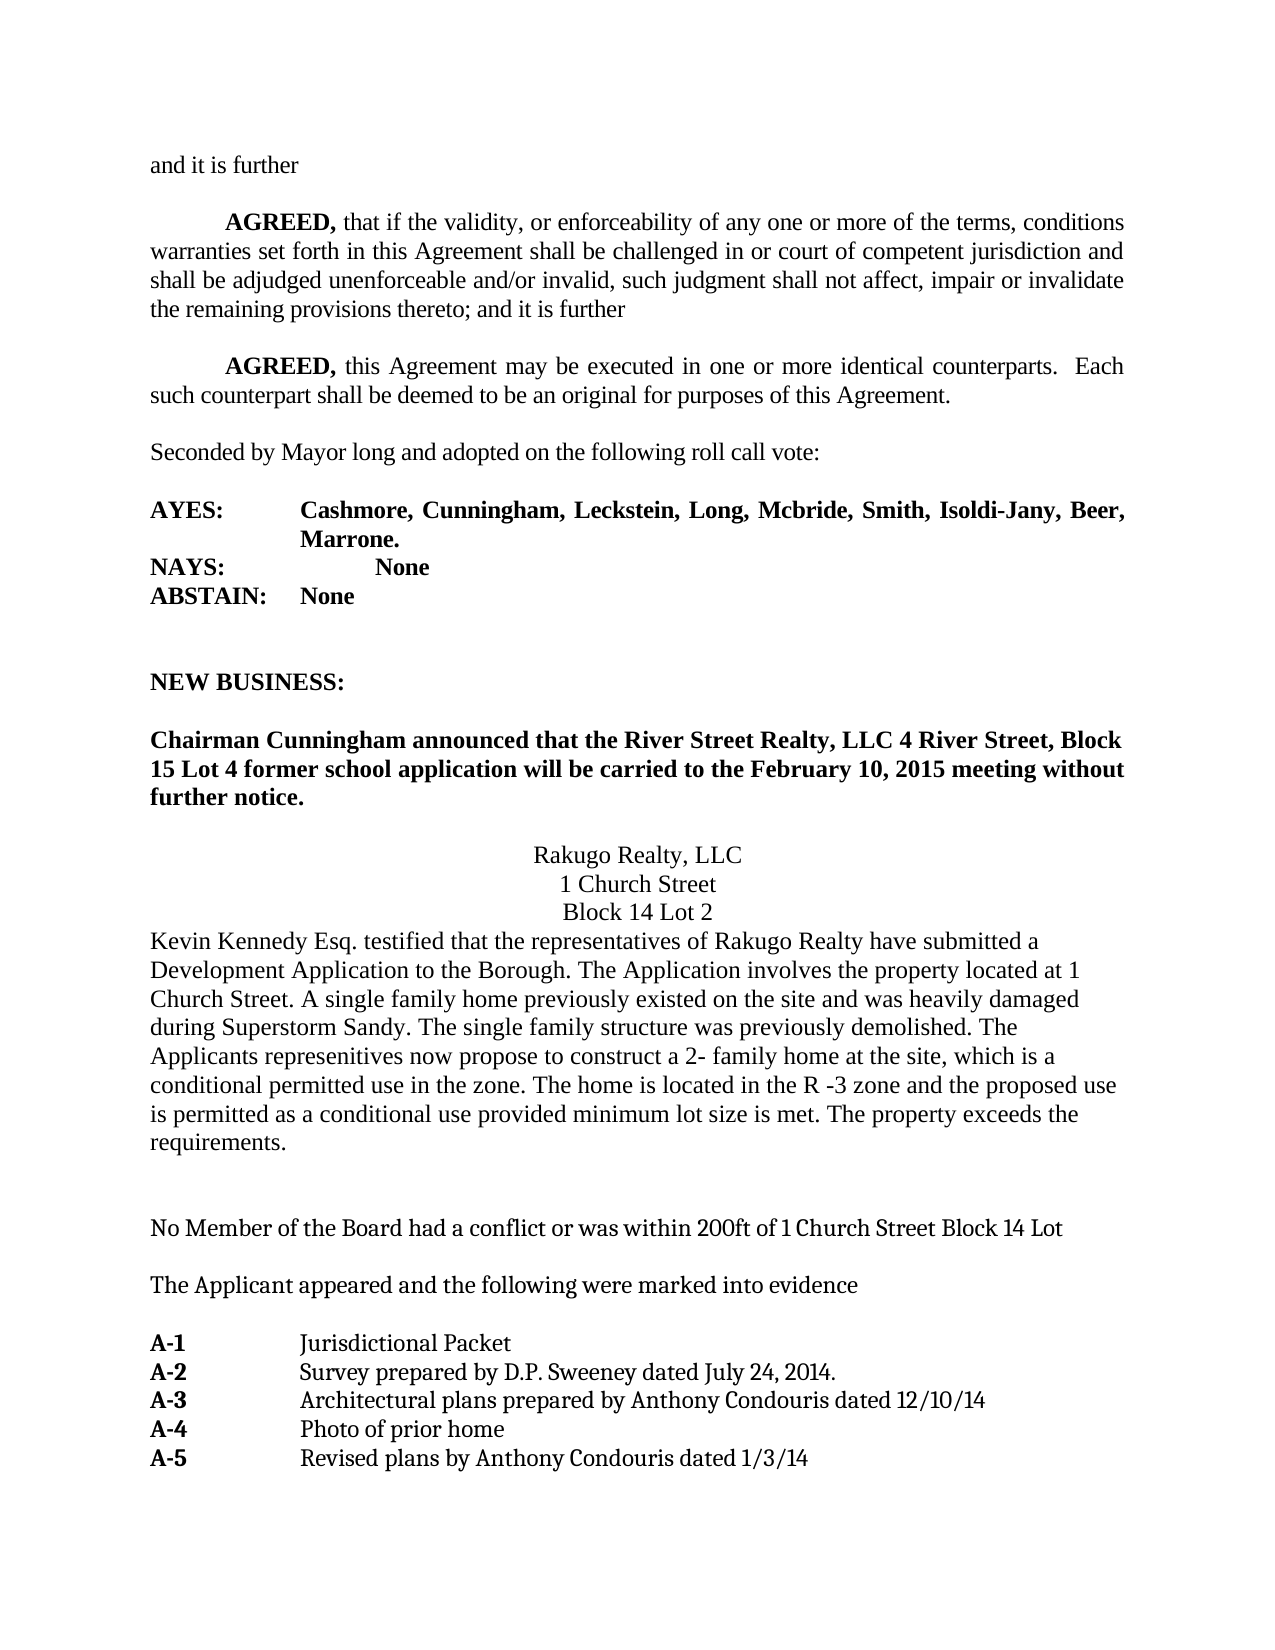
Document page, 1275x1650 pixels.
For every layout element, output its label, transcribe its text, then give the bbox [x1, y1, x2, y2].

text Rakugo Realty, LLC [150, 840, 1125, 869]
text AGREED, that if the validity, or enforceability of any one or more of the terms, conditions warranties set forth in this Agreement shall be challenged in or court of competent jurisdiction and shall be adjudged unenforceable and/or invalid, such judgment shall not affect, impair or invalidate the remaining provisions thereto; and it is further [150, 207, 1125, 322]
text No Member of the Board had a conflict or was within 200ft of 1 Church Street Block 14 Lot [150, 1214, 1125, 1242]
text NAYS: None [150, 552, 1125, 581]
text AYES: Cashmore, Cunningham, Leckstein, Long, Mcbride, Smith, Isoldi-Jany, Beer, Marrone. [150, 495, 1125, 552]
text A-1 Jurisdictional Packet [150, 1329, 1125, 1357]
text A-5 Revised plans by Anthony Condouris dated 1/3/14 [150, 1444, 1125, 1472]
text The Applicant appeared and the following were marked into evidence [150, 1271, 1125, 1300]
text 1 Church Street [150, 869, 1125, 897]
text A-4 Photo of prior home [150, 1415, 1125, 1444]
text A-3 Architectural plans prepared by Anthony Condouris dated 12/10/14 [150, 1386, 1125, 1415]
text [150, 150, 1125, 179]
text Chairman Cunningham announced that the River Street Realty, LLC 4 River Street, Block 15 Lot 4 former school application will be carried to the February 10, 2015 meeting without further notice. [150, 725, 1125, 811]
text Block 14 Lot 2 [150, 897, 1125, 926]
text ABSTAIN: None [150, 581, 1125, 610]
text A-2 Survey prepared by D.P. Sweeney dated July 24, 2014. [150, 1357, 1125, 1386]
text Seconded by Mayor long and adopted on the following roll call vote: [150, 437, 1125, 466]
text NEW BUSINESS: [150, 667, 1125, 696]
text AGREED, this Agreement may be executed in one or more identical counterparts. Each such counterpart shall be deemed to be an original for purposes of this Agreement. [150, 351, 1125, 409]
text Kevin Kennedy Esq. testified that the representatives of Rakugo Realty have submitted a Development Application to the Borough. The Application involves the property located at 1 Church Street. A single family home previously existed on the site and was heavily damaged during Superstorm Sandy. The single family structure was previously demolished. The Applicants represenitives now propose to construct a 2- family home at the site, which is a conditional permitted use in the zone. The home is located in the R -3 zone and the proposed use is permitted as a conditional use provided minimum lot size is met. The property exceeds the requirements. [150, 926, 1125, 1156]
